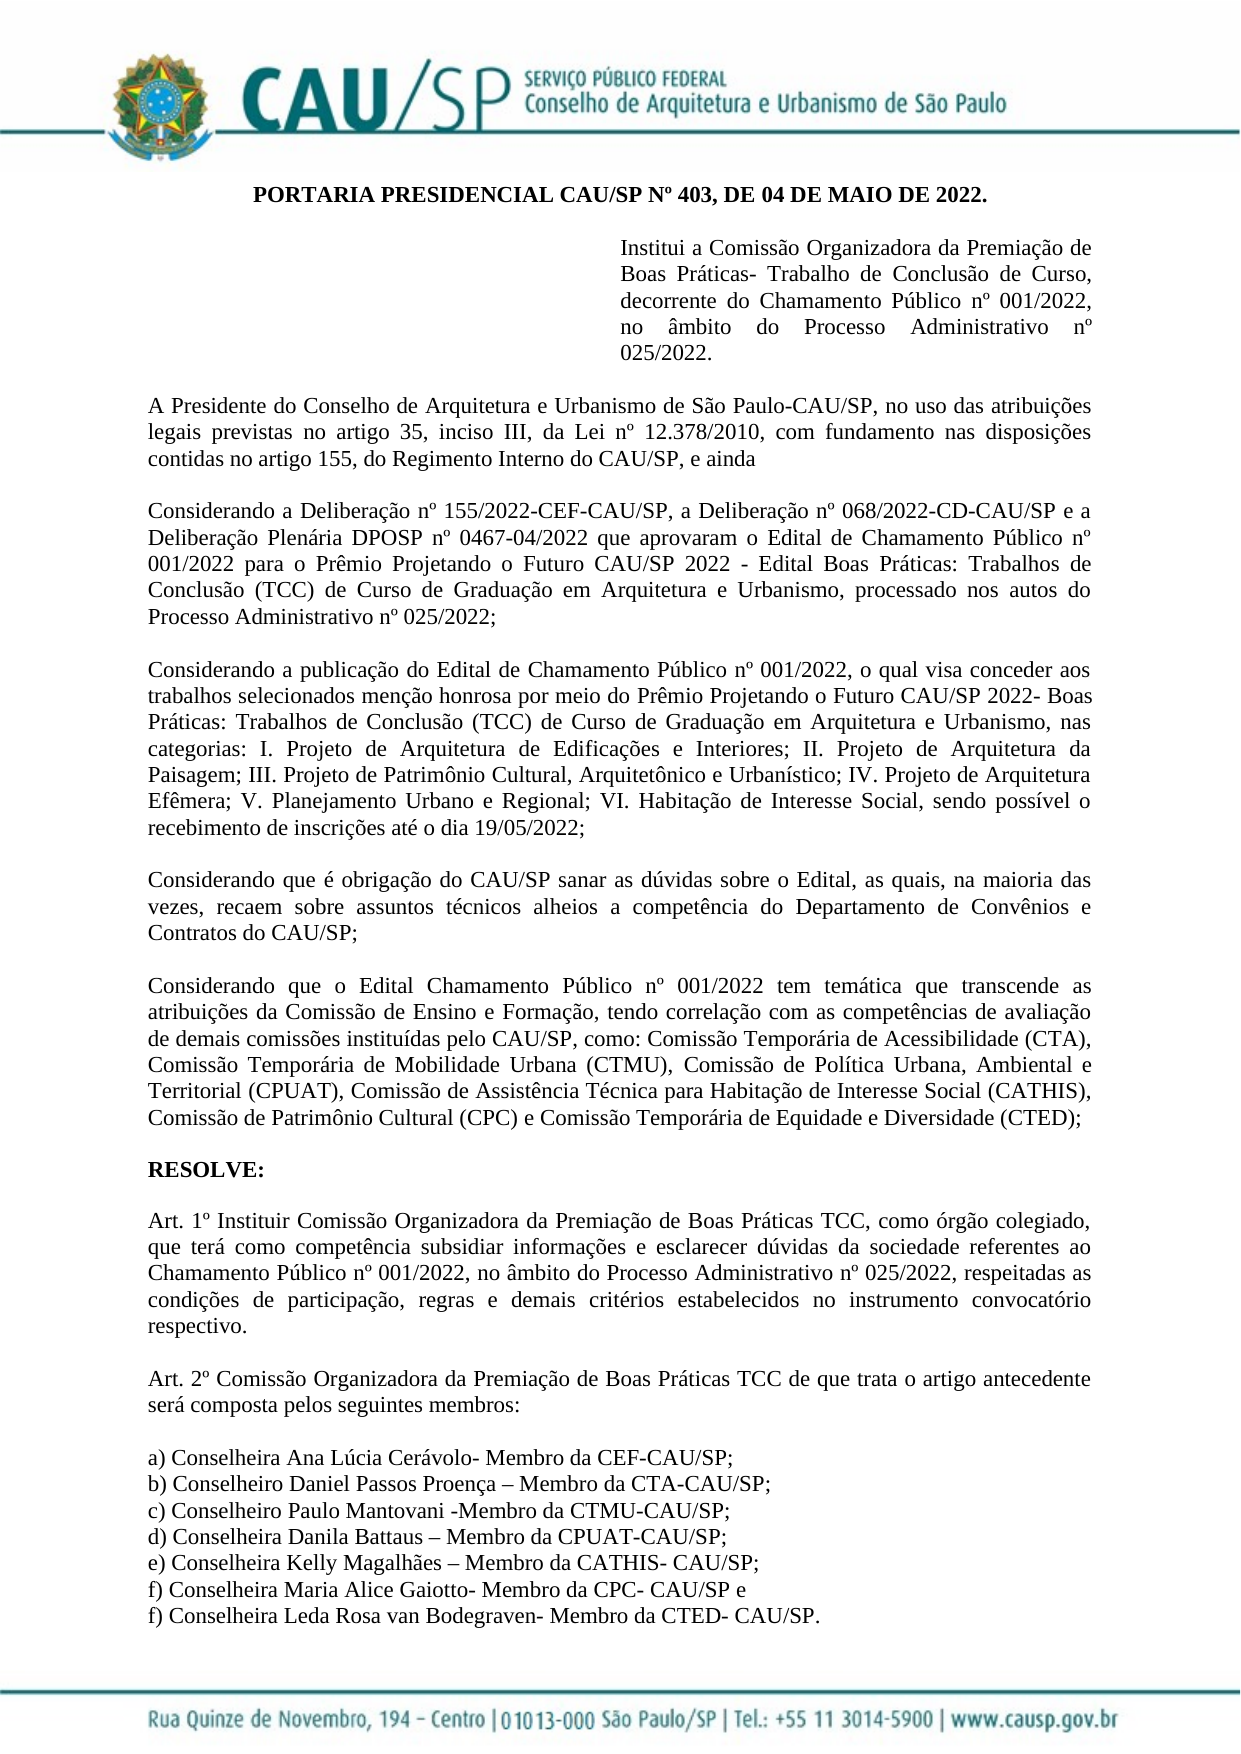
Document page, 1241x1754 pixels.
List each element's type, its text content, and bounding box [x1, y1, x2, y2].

text f) Conselheira Leda Rosa van Bodegraven- Membro da CTED- CAU/SP. [148, 1602, 1093, 1628]
text Considerando que o Edital Chamamento Público nº 001/2022 tem temática que transcende as atribuições da Comissão de Ensino e Formação, tendo correlação com as competências de avaliação de demais comissões instituídas pelo CAU/SP, como: Comissão Temporária de Acessibilidade (CTA), Comissão Temporária de Mobilidade Urbana (CTMU), Comissão de Política Urbana, Ambiental e Territorial (CPUAT), Comissão de Assistência Técnica para Habitação de Interesse Social (CATHIS), Comissão de Patrimônio Cultural (CPC) e Comissão Temporária de Equidade e Diversidade (CTED); [148, 972, 1093, 1130]
picture [0, 1, 1241, 172]
text a) Conselheira Ana Lúcia Cerávolo- Membro da CEF-CAU/SP; [148, 1444, 1093, 1470]
text Art. 2º Comissão Organizadora da Premiação de Boas Práticas TCC de que trata o artigo antecedente será composta pelos seguintes membros: [148, 1365, 1093, 1418]
text Considerando que é obrigação do CAU/SP sanar as dúvidas sobre o Edital, as quais, na maioria das vezes, recaem sobre assuntos técnicos alheios a competência do Departamento de Convênios e Contratos do CAU/SP; [148, 866, 1093, 946]
text Art. 1º Instituir Comissão Organizadora da Premiação de Boas Práticas TCC, como órgão colegiado, que terá como competência subsidiar informações e esclarecer dúvidas da sociedade referentes ao Chamamento Público nº 001/2022, no âmbito do Processo Administrativo nº 025/2022, respeitadas as condições de participação, regras e demais critérios estabelecidos no instrumento convocatório respectivo. [148, 1207, 1093, 1338]
text e) Conselheira Kelly Magalhães – Membro da CATHIS- CAU/SP; [148, 1549, 1093, 1576]
text Considerando a Deliberação nº 155/2022-CEF-CAU/SP, a Deliberação nº 068/2022-CD-CAU/SP e a Deliberação Plenária DPOSP nº 0467-04/2022 que aprovaram o Edital de Chamamento Público nº 001/2022 para o Prêmio Projetando o Futuro CAU/SP 2022 - Edital Boas Práticas: Trabalhos de Conclusão (TCC) de Curso de Graduação em Arquitetura e Urbanismo, processado nos autos do Processo Administrativo nº 025/2022; [148, 497, 1093, 629]
picture [0, 1670, 1241, 1753]
text f) Conselheira Maria Alice Gaiotto- Membro da CPC- CAU/SP e [148, 1576, 1093, 1602]
text A Presidente do Conselho de Arquitetura e Urbanismo de São Paulo-CAU/SP, no uso das atribuições legais previstas no artigo 35, inciso III, da Lei nº 12.378/2010, com fundamento nas disposições contidas no artigo 155, do Regimento Interno do CAU/SP, e ainda [148, 392, 1093, 471]
text d) Conselheira Danila Battaus – Membro da CPUAT-CAU/SP; [148, 1523, 1093, 1549]
text PORTARIA PRESIDENCIAL CAU/SP Nº 403, DE 04 DE MAIO DE 2022. [148, 181, 1093, 208]
text Considerando a publicação do Edital de Chamamento Público nº 001/2022, o qual visa conceder aos trabalhos selecionados menção honrosa por meio do Prêmio Projetando o Futuro CAU/SP 2022- Boas Práticas: Trabalhos de Conclusão (TCC) de Curso de Graduação em Arquitetura e Urbanismo, nas categorias: I. Projeto de Arquitetura de Edificações e Interiores; II. Projeto de Arquitetura da Paisagem; III. Projeto de Patrimônio Cultural, Arquitetônico e Urbanístico; IV. Projeto de Arquitetura Efêmera; V. Planejamento Urbano e Regional; VI. Habitação de Interesse Social, sendo possível o recebimento de inscrições até o dia 19/05/2022; [148, 656, 1093, 840]
text Institui a Comissão Organizadora da Premiação de Boas Práticas- Trabalho de Conclusão de Curso, decorrente do Chamamento Público nº 001/2022, no âmbito do Processo Administrativo nº 025/2022. [620, 234, 1093, 366]
text c) Conselheiro Paulo Mantovani -Membro da CTMU-CAU/SP; [148, 1497, 1093, 1523]
text b) Conselheiro Daniel Passos Proença – Membro da CTA-CAU/SP; [148, 1470, 1093, 1497]
text RESOLVE: [148, 1156, 1093, 1183]
